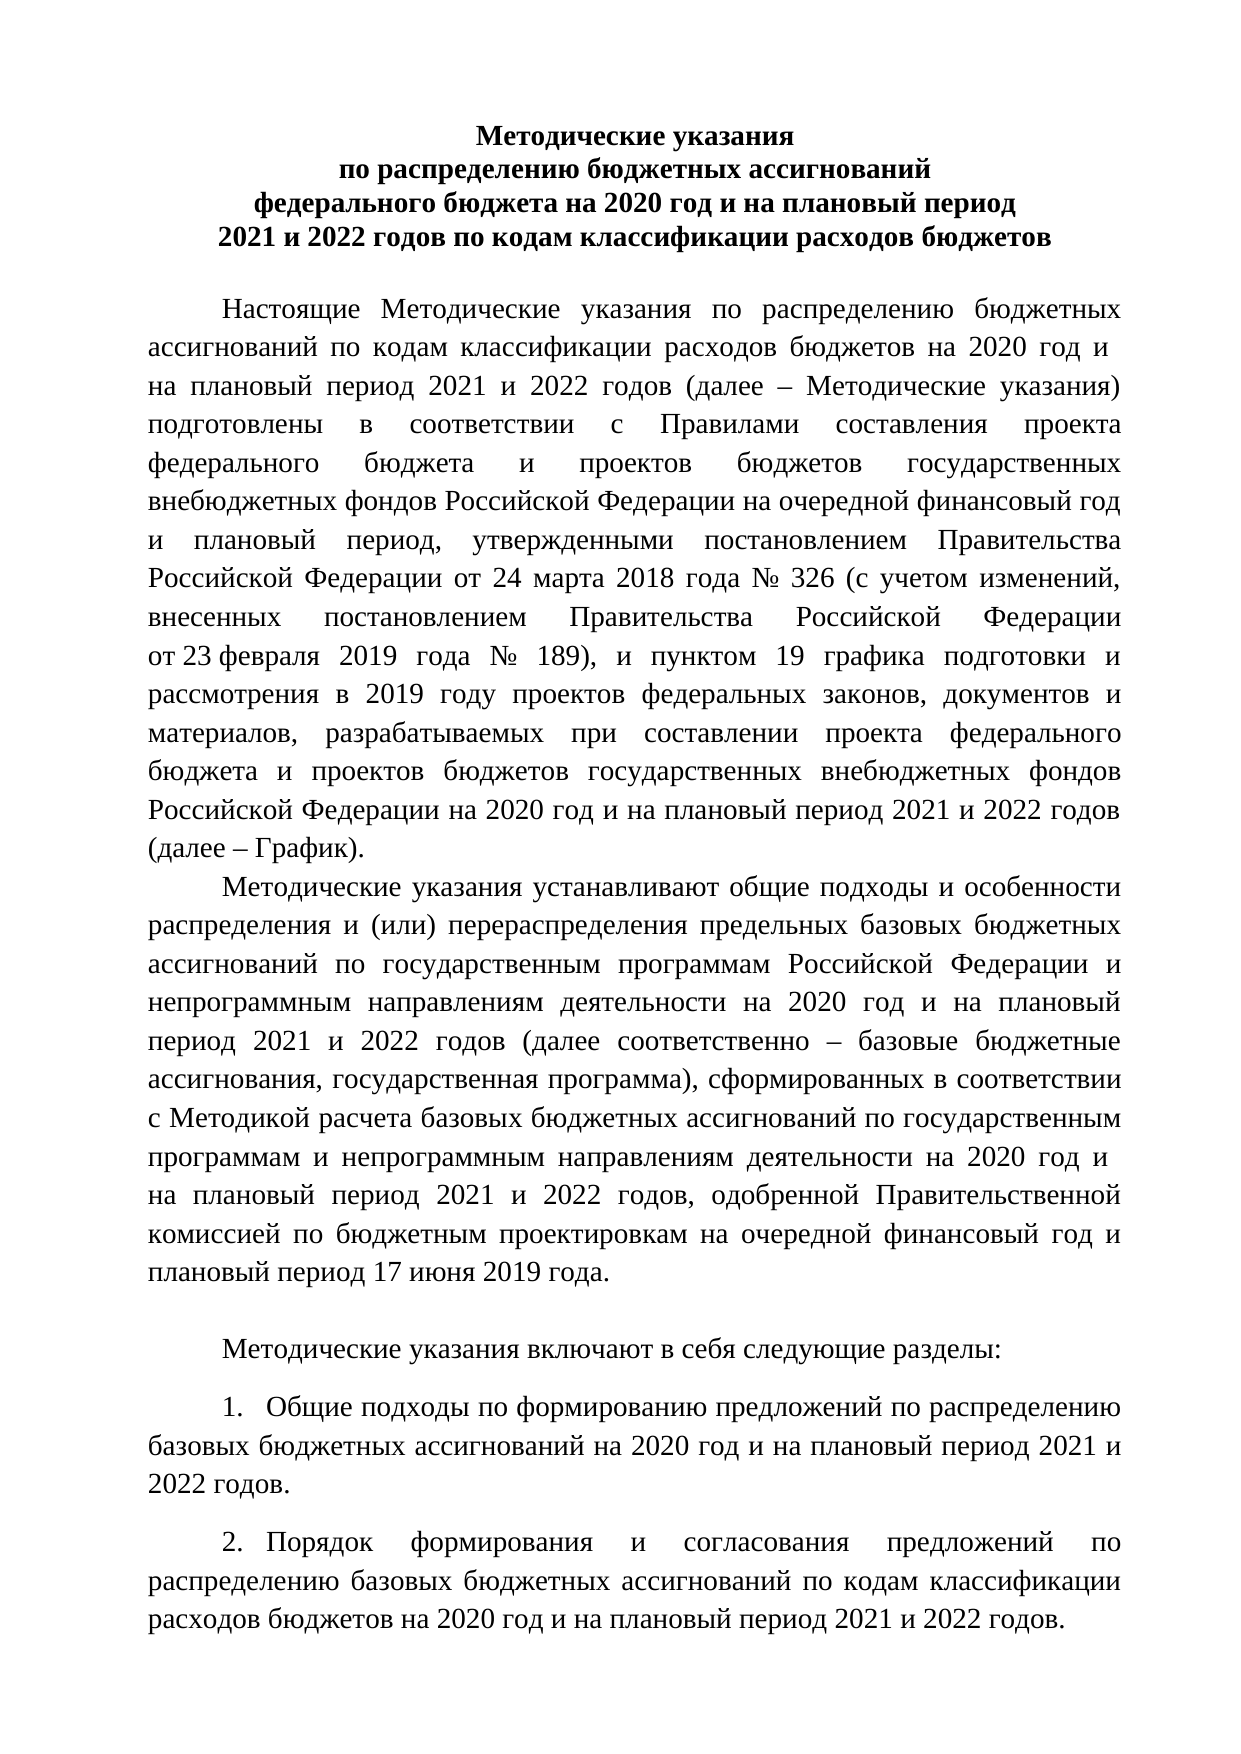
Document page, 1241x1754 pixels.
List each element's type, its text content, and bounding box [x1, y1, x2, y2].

text Методические указания включают в себя следующие разделы: [148, 1331, 1122, 1365]
text Методические указания устанавливают общие подходы и особенности распределения и (или) перераспределения предельных базовых бюджетных ассигнований по государственным программам Российской Федерации и непрограммным направлениям деятельности на 2020 год и на плановый период 2021 и 2022 годов (далее соответственно – базовые бюджетные ассигнования, государственная программа), сформированных в соответствии с Методикой расчета базовых бюджетных ассигнований по государственным программам и непрограммным направлениям деятельности на 2020 год и на плановый период 2021 и 2022 годов, одобренной Правительственной комиссией по бюджетным проектировкам на очередной финансовый год и плановый период 17 июня 2019 года. [148, 869, 1122, 1288]
list Порядок формирования и согласования предложений по распределению базовых бюджетных ассигнований по кодам классификации расходов бюджетов на 2020 год и на плановый период 2021 и 2022 годов. [148, 1524, 1122, 1635]
text федерального бюджета на 2020 год и на плановый период 2021 и 2022 годов по кодам классификации расходов бюджетов [148, 185, 1122, 252]
text по распределению бюджетных ассигнований [148, 152, 1122, 185]
text Настоящие Методические указания по распределению бюджетных ассигнований по кодам классификации расходов бюджетов на 2020 год и на плановый период 2021 и 2022 годов (далее – Методические указания) подготовлены в соответствии с Правилами составления проекта федерального бюджета и проектов бюджетов государственных внебюджетных фондов Российской Федерации на очередной финансовый год и плановый период, утвержденными постановлением Правительства Российской Федерации от 24 марта 2018 года № 326 (с учетом изменений, внесенных постановлением Правительства Российской Федерации от 23 февраля 2019 года № 189), и пунктом 19 графика подготовки и рассмотрения в 2019 году проектов федеральных законов, документов и материалов, разрабатываемых при составлении проекта федерального бюджета и проектов бюджетов государственных внебюджетных фондов Российской Федерации на 2020 год и на плановый период 2021 и 2022 годов (далее – График). [148, 291, 1122, 864]
text Методические указания [148, 118, 1122, 152]
list Общие подходы по формированию предложений по распределению базовых бюджетных ассигнований на 2020 год и на плановый период 2021 и 2022 годов. [148, 1389, 1122, 1500]
